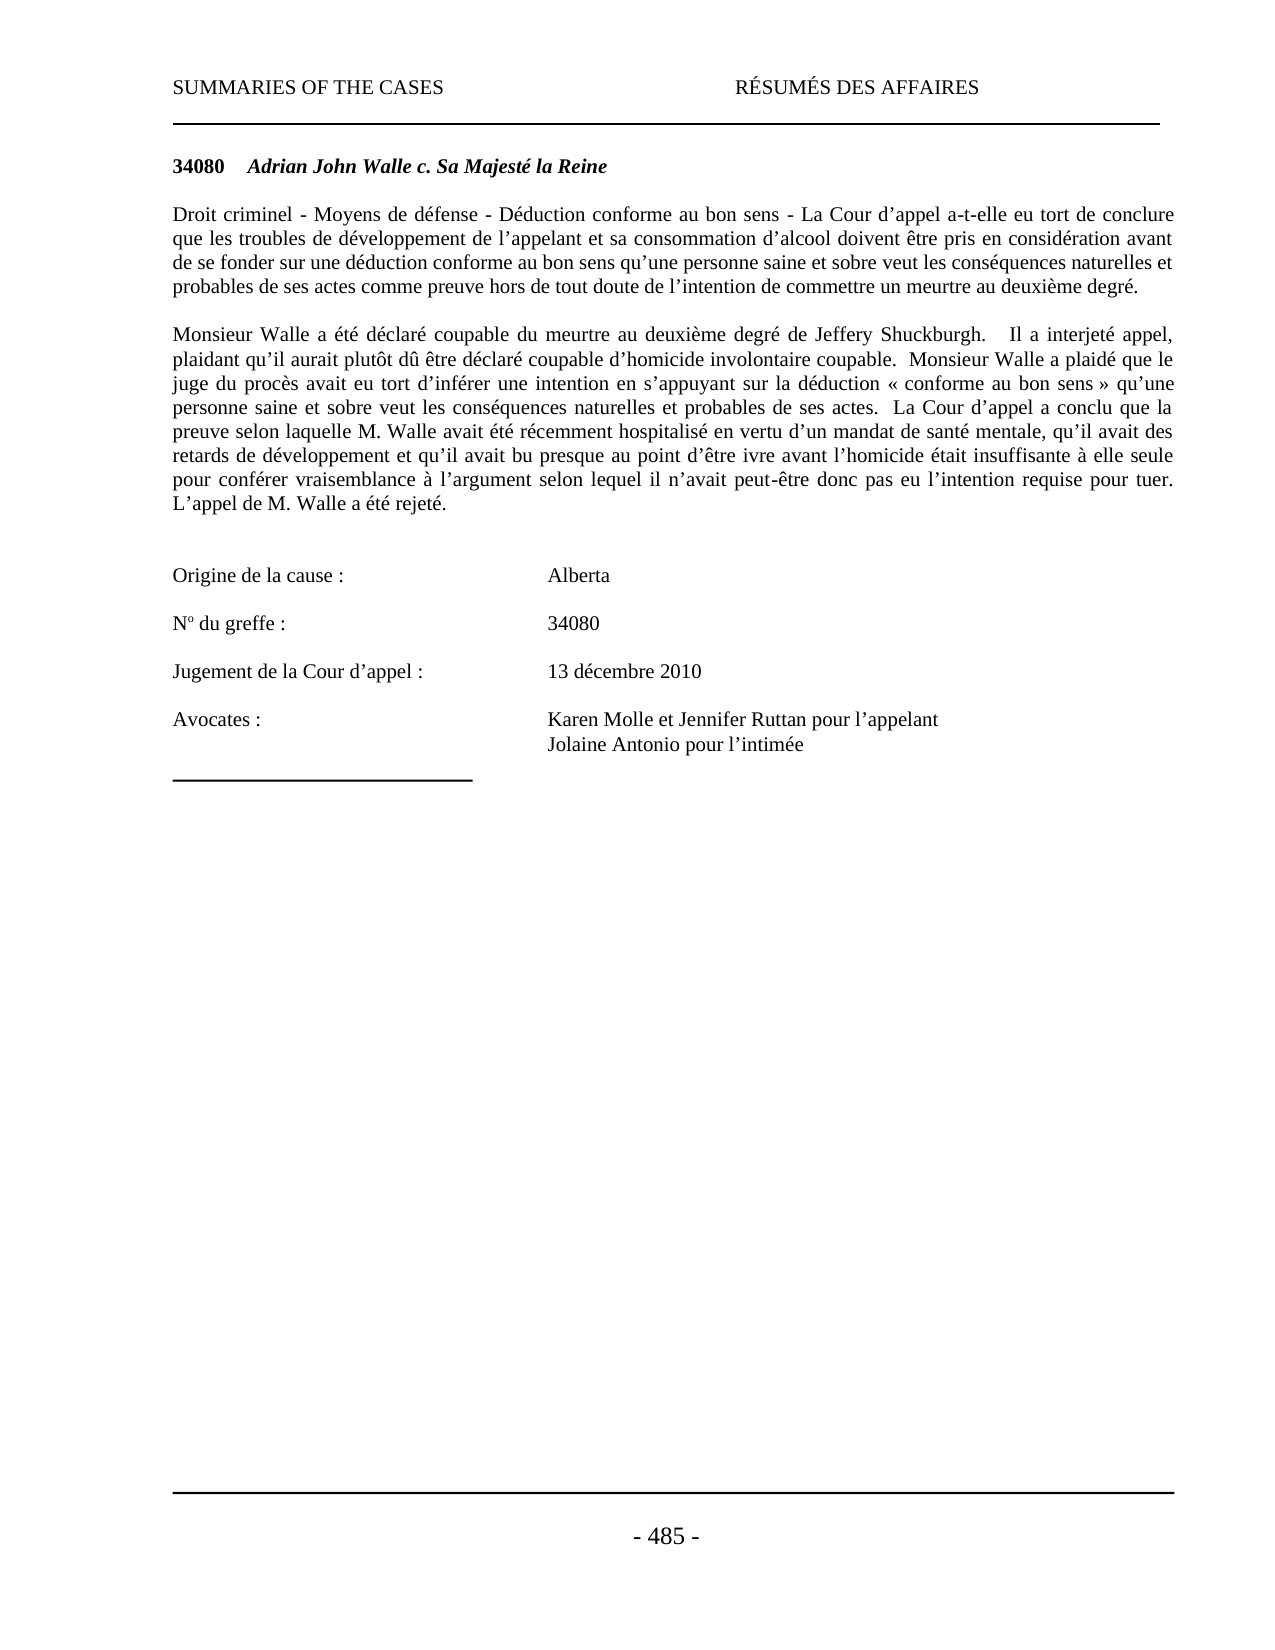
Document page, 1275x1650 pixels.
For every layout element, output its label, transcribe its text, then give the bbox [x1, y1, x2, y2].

text 34080 Adrian John Walle c. Sa Majesté la Reine [172, 154, 1174, 178]
text Avocates : Karen Molle et Jennifer Ruttan pour l’appelant [172, 707, 1174, 731]
text Jolaine Antonio pour l’intimée [172, 731, 1174, 756]
text Jugement de la Cour d’appel : 13 décembre 2010 [172, 659, 1174, 683]
text Monsieur Walle a été déclaré coupable du meurtre au deuxième degré de Jeffery Shuckburgh. Il a interjeté appel, plaidant qu’il aurait plutôt dû être déclaré coupable d’homicide involontaire coupable. Monsieur Walle a plaidé que le juge du procès avait eu tort d’inférer une intention en s’appuyant sur la déduction « conforme au bon sens » qu’une personne saine et sobre veut les conséquences naturelles et probables de ses actes. La Cour d’appel a conclu que la preuve selon laquelle M. Walle avait été récemment hospitalisé en vertu d’un mandat de santé mentale, qu’il avait des retards de développement et qu’il avait bu presque au point d’être ivre avant l’homicide était insuffisante à elle seule pour conférer vraisemblance à l’argument selon lequel il n’avait peut-être donc pas eu l’intention requise pour tuer. L’appel de M. Walle a été rejeté. [172, 322, 1174, 515]
text Droit criminel - Moyens de défense - Déduction conforme au bon sens - La Cour d’appel a-t-elle eu tort de conclure que les troubles de développement de l’appelant et sa consommation d’alcool doivent être pris en considération avant de se fonder sur une déduction conforme au bon sens qu’une personne saine et sobre veut les conséquences naturelles et probables de ses actes comme preuve hors de tout doute de l’intention de commettre un meurtre au deuxième degré. [172, 202, 1174, 298]
text Origine de la cause : Alberta [172, 563, 1174, 587]
text No du greffe : 34080 [172, 611, 1174, 635]
